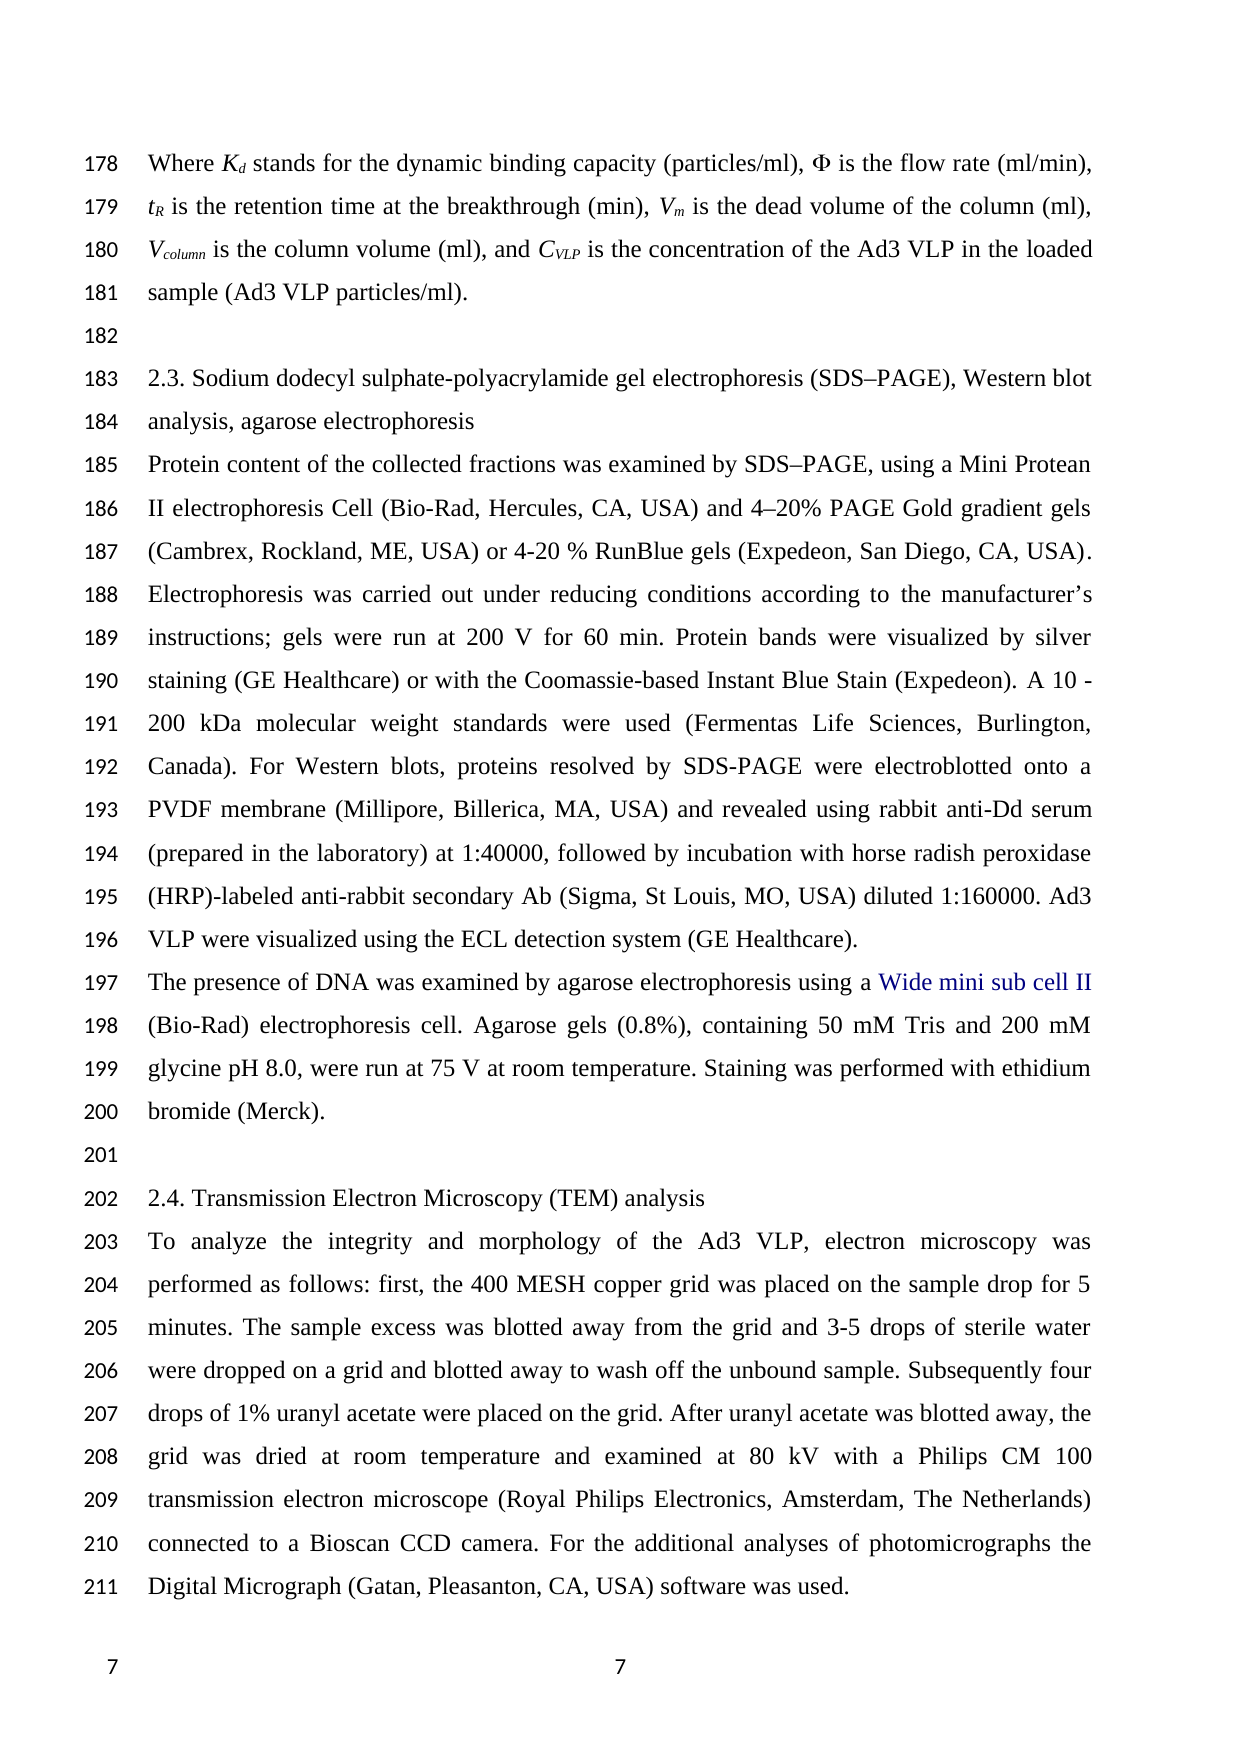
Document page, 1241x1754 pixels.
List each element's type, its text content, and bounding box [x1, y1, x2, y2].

text 2.4. Transmission Electron Microscopy (TEM) analysis [148, 1183, 1092, 1211]
text Protein content of the collected fractions was examined by SDS–PAGE, using a Mini Protean II electrophoresis Cell (Bio-Rad, Hercules, CA, USA) and 4–20% PAGE Gold gradient gels (Cambrex, Rockland, ME, USA) or 4-20 % RunBlue gels (Expedeon, San Diego, CA, USA). Electrophoresis was carried out under reducing conditions according to the manufacturer’s instructions; gels were run at 200 V for 60 min. Protein bands were visualized by silver staining (GE Healthcare) or with the Coomassie-based Instant Blue Stain (Expedeon). A 10 -200 kDa molecular weight standards were used (Fermentas Life Sciences, Burlington, Canada). For Western blots, proteins resolved by SDS-PAGE were electroblotted onto a PVDF membrane (Millipore, Billerica, MA, USA) and revealed using rabbit anti-Dd serum (prepared in the laboratory) at 1:40000, followed by incubation with horse radish peroxidase (HRP)-labeled anti-rabbit secondary Ab (Sigma, St Louis, MO, USA) diluted 1:160000. Ad3 VLP were visualized using the ECL detection system (GE Healthcare). [148, 449, 1092, 953]
text The presence of DNA was examined by agarose electrophoresis using a Wide mini sub cell II (Bio-Rad) electrophoresis cell. Agarose gels (0.8%), containing 50 mM Tris and 200 mM glycine pH 8.0, were run at 75 V at room temperature. Staining was performed with ethidium bromide (Merck). [148, 967, 1092, 1125]
text Where Kd stands for the dynamic binding capacity (particles/ml), is the flow rate (ml/min), tR is the retention time at the breakthrough (min), Vm is the dead volume of the column (ml), Vcolumn is the column volume (ml), and CVLP is the concentration of the Ad3 VLP in the loaded sample (Ad3 VLP particles/ml). [148, 148, 1092, 306]
text To analyze the integrity and morphology of the Ad3 VLP, electron microscopy was performed as follows: first, the 400 MESH copper grid was placed on the sample drop for 5 minutes. The sample excess was blotted away from the grid and 3-5 drops of sterile water were dropped on a grid and blotted away to wash off the unbound sample. Subsequently four drops of 1% uranyl acetate were placed on the grid. After uranyl acetate was blotted away, the grid was dried at room temperature and examined at 80 kV with a Philips CM 100 transmission electron microscope (Royal Philips Electronics, Amsterdam, The Netherlands) connected to a Bioscan CCD camera. For the additional analyses of photomicrographs the Digital Micrograph (Gatan, Pleasanton, CA, USA) software was used. [148, 1226, 1092, 1599]
text 2.3. Sodium dodecyl sulphate-polyacrylamide gel electrophoresis (SDS–PAGE), Western blot analysis, agarose electrophoresis [148, 363, 1092, 435]
